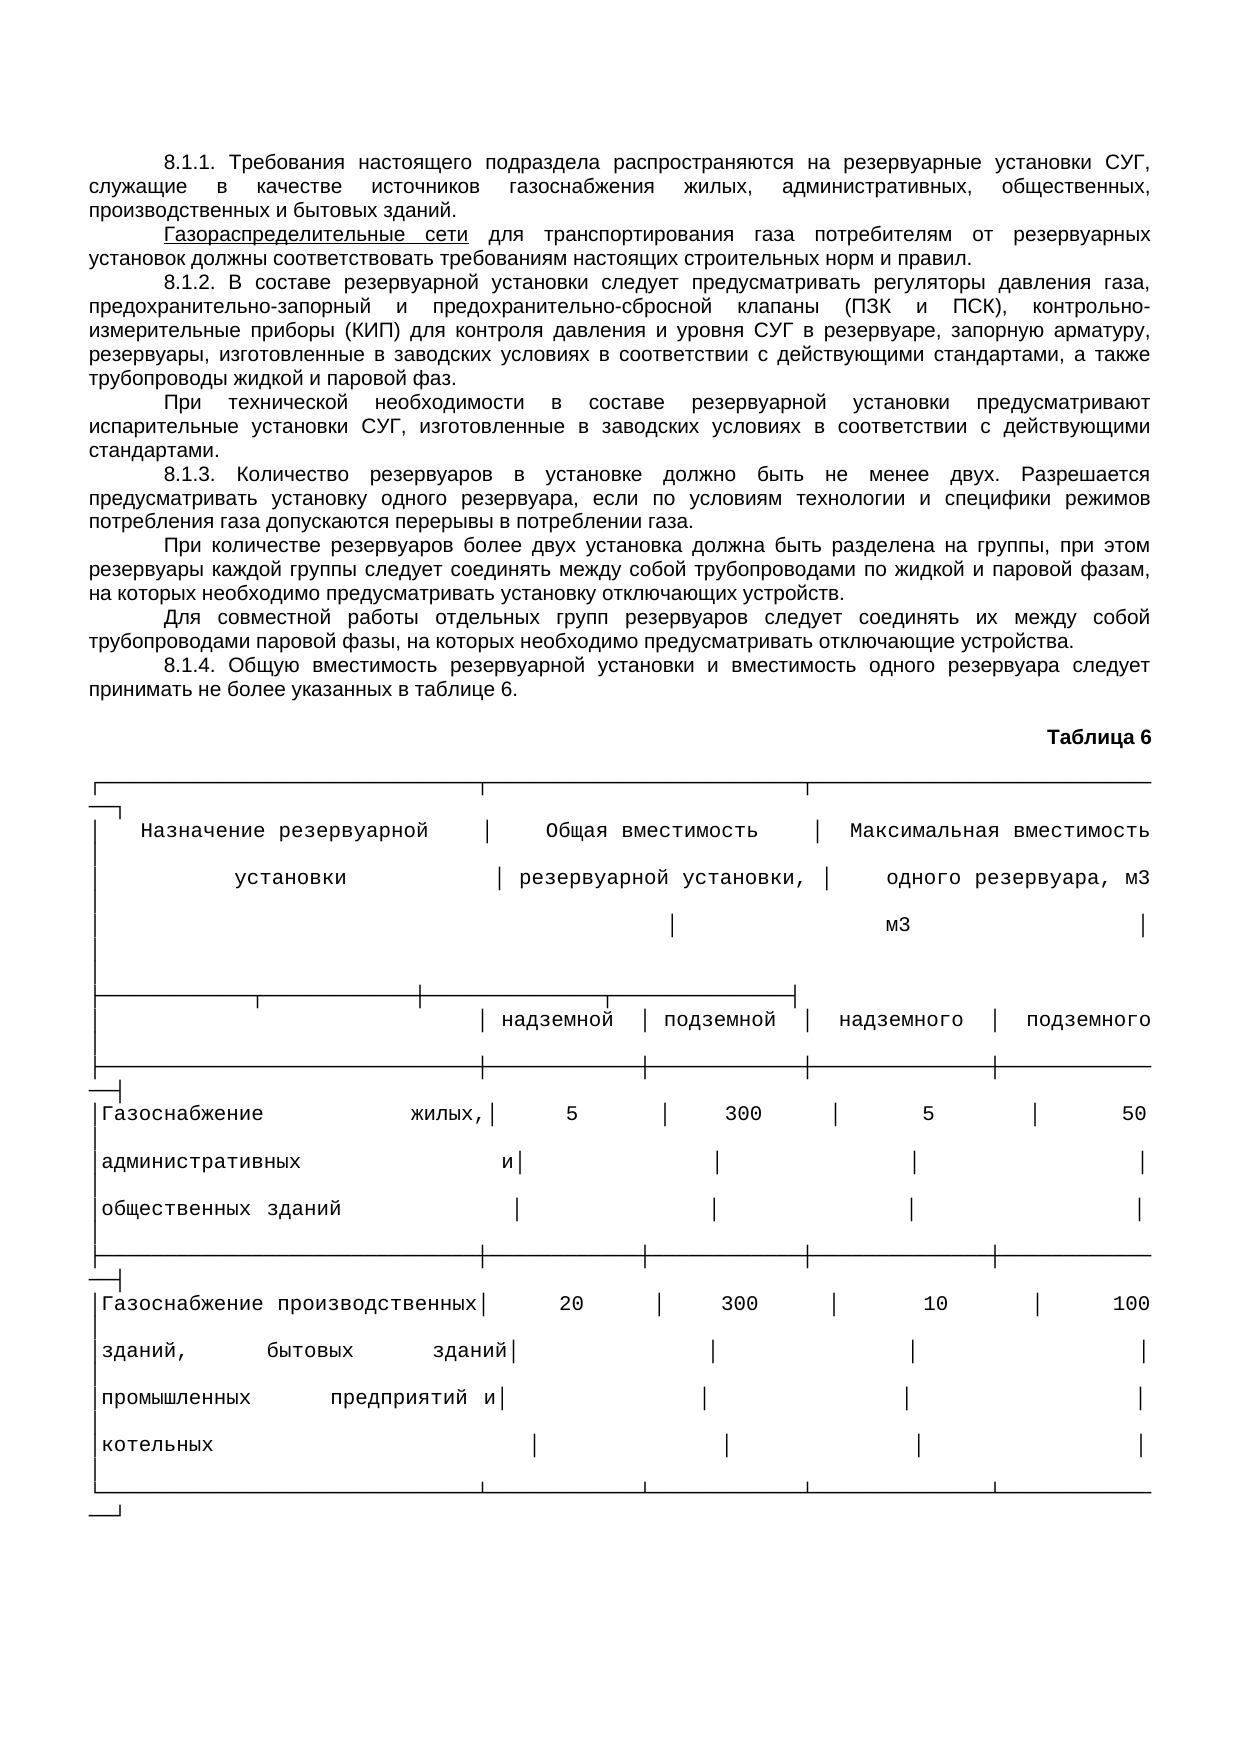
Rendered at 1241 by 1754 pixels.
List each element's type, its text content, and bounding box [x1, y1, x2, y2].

text │ │ м3 │ │ [88, 914, 1152, 961]
text 8.1.1. Требования настоящего подраздела распространяются на резервуарные установки СУГ, служащие в качестве источников газоснабжения жилых, административных, общественных, производственных и бытовых зданий. [88, 150, 1152, 222]
text │ Назначение резервуарной │ Общая вместимость │ Максимальная вместимость │ [88, 819, 1152, 867]
text 8.1.4. Общую вместимость резервуарной установки и вместимость одного резервуара следует принимать не более указанных в таблице 6. [88, 653, 1152, 701]
text │общественных зданий │ │ │ │ │ [88, 1198, 1152, 1245]
text │промышленных предприятий и│ │ │ │ │ [88, 1387, 1152, 1434]
text │ ├────────────┬────────────┼──────────────┬──────────────┤ [88, 961, 1152, 1009]
text Таблица 6 [88, 725, 1152, 749]
text ├──────────────────────────────┼────────────┼────────────┼──────────────┼──────────────┤ [88, 1056, 1152, 1103]
text │зданий, бытовых зданий│ │ │ │ │ [88, 1340, 1152, 1387]
text │ установки │ резервуарной установки, │ одного резервуара, м3 │ [88, 867, 1152, 914]
text ┌──────────────────────────────┬─────────────────────────┬─────────────────────────────┐ [88, 772, 1152, 819]
text └──────────────────────────────┴────────────┴────────────┴──────────────┴──────────────┘ [88, 1482, 1152, 1529]
text │котельных │ │ │ │ │ [88, 1434, 1152, 1482]
text ├──────────────────────────────┼────────────┼────────────┼──────────────┼──────────────┤ [88, 1245, 1152, 1292]
text Газораспределительные сети для транспортирования газа потребителям от резервуарных установок должны соответствовать требованиям настоящих строительных норм и правил. [88, 222, 1152, 270]
text │ │ надземной │ подземной │ надземного │ подземного │ [88, 1009, 1152, 1056]
text При количестве резервуаров более двух установка должна быть разделена на группы, при этом резервуары каждой группы следует соединять между собой трубопроводами по жидкой и паровой фазам, на которых необходимо предусматривать установку отключающих устройств. [88, 533, 1152, 605]
text │административных и│ │ │ │ │ [88, 1151, 1152, 1198]
text При технической необходимости в составе резервуарной установки предусматривают испарительные установки СУГ, изготовленные в заводских условиях в соответствии с действующими стандартами. [88, 389, 1152, 461]
text 8.1.3. Количество резервуаров в установке должно быть не менее двух. Разрешается предусматривать установку одного резервуара, если по условиям технологии и специфики режимов потребления газа допускаются перерывы в потреблении газа. [88, 461, 1152, 533]
text Для совместной работы отдельных групп резервуаров следует соединять их между собой трубопроводами паровой фазы, на которых необходимо предусматривать отключающие устройства. [88, 605, 1152, 653]
text │Газоснабжение производственных│ 20 │ 300 │ 10 │ 100 │ [88, 1292, 1152, 1340]
text 8.1.2. В составе резервуарной установки следует предусматривать регуляторы давления газа, предохранительно-запорный и предохранительно-сбросной клапаны (ПЗК и ПСК), контрольно-измерительные приборы (КИП) для контроля давления и уровня СУГ в резервуаре, запорную арматуру, резервуары, изготовленные в заводских условиях в соответствии с действующими стандартами, а также трубопроводы жидкой и паровой фаз. [88, 270, 1152, 389]
text │Газоснабжение жилых,│ 5 │ 300 │ 5 │ 50 │ [88, 1103, 1152, 1151]
